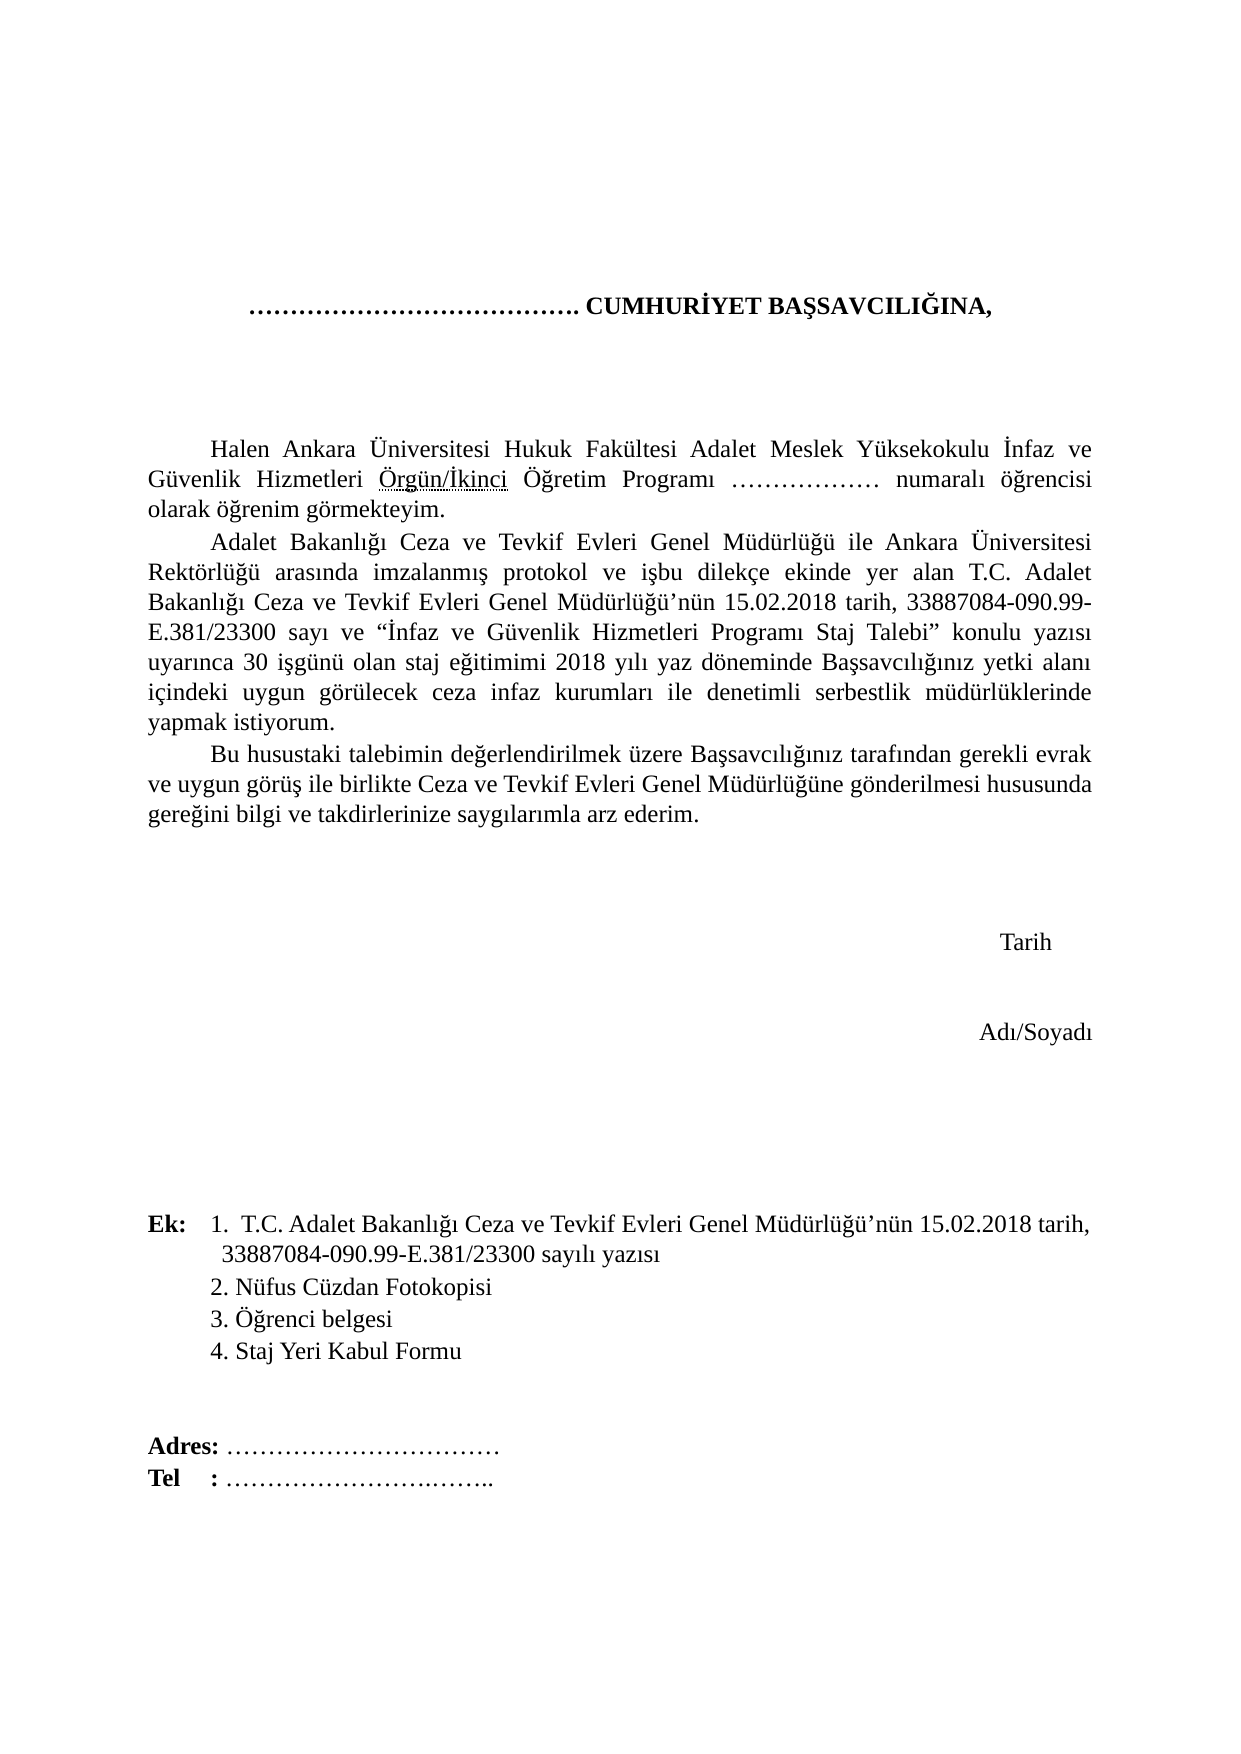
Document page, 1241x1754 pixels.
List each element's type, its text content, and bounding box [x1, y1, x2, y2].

text Bu husustaki talebimin değerlendirilmek üzere Başsavcılığınız tarafından gerekli evrak ve uygun görüş ile birlikte Ceza ve Tevkif Evleri Genel Müdürlüğüne gönderilmesi hususunda gereğini bilgi ve takdirlerinize saygılarımla arz ederim. [148, 738, 1093, 828]
text Adalet Bakanlığı Ceza ve Tevkif Evleri Genel Müdürlüğü ile Ankara Üniversitesi Rektörlüğü arasında imzalanmış protokol ve işbu dilekçe ekinde yer alan T.C. Adalet Bakanlığı Ceza ve Tevkif Evleri Genel Müdürlüğü’nün 15.02.2018 tarih, 33887084-090.99-E.381/23300 sayı ve “İnfaz ve Güvenlik Hizmetleri Programı Staj Talebi” konulu yazısı uyarınca 30 işgünü olan staj eğitimimi 2018 yılı yaz döneminde Başsavcılığınız yetki alanı içindeki uygun görülecek ceza infaz kurumları ile denetimli serbestlik müdürlüklerinde yapmak istiyorum. [148, 526, 1093, 736]
text …………………………………. CUMHURİYET BAŞSAVCILIĞINA, [148, 291, 1093, 319]
text Tel : …………………….…….. [148, 1462, 1093, 1492]
text 3. Öğrenci belgesi [148, 1303, 1093, 1333]
text 4. Staj Yeri Kabul Formu [148, 1335, 1093, 1365]
text 2. Nüfus Cüzdan Fotokopisi [148, 1271, 1093, 1301]
text Ek: 1. T.C. Adalet Bakanlığı Ceza ve Tevkif Evleri Genel Müdürlüğü’nün 15.02.2018 tarih, 33887084-090.99-E.381/23300 sayılı yazısı [148, 1209, 1093, 1269]
text Adı/Soyadı [148, 1016, 1093, 1046]
text Adres: …………………………… [148, 1430, 1093, 1460]
text Tarih [148, 926, 1093, 956]
text Halen Ankara Üniversitesi Hukuk Fakültesi Adalet Meslek Yüksekokulu İnfaz ve Güvenlik Hizmetleri Örgün/İkinci Öğretim Programı ……………… numaralı öğrencisi olarak öğrenim görmekteyim. [148, 434, 1093, 524]
